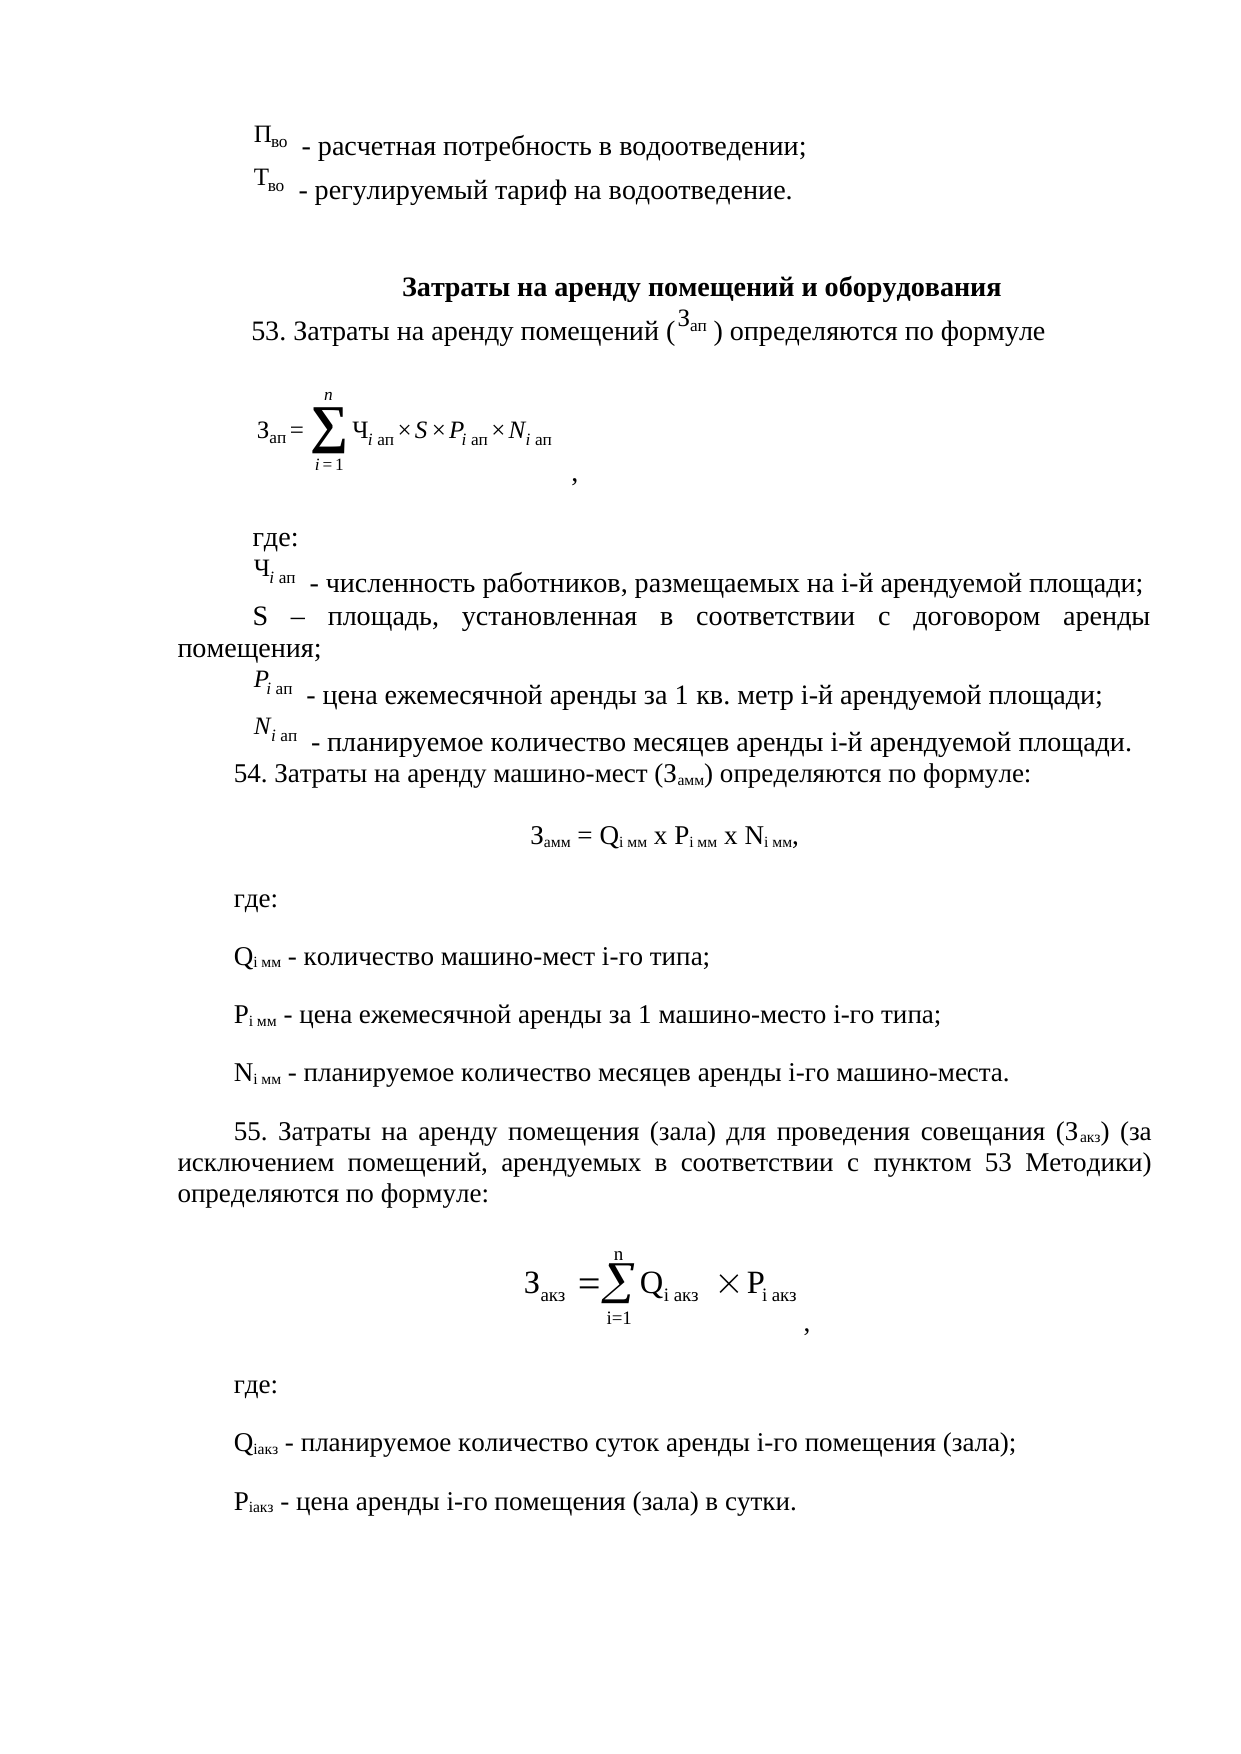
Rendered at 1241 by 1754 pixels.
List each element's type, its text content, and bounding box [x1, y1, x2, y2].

text Piакз - цена аренды i-го помещения (зала) в сутки. [177, 1485, 1152, 1516]
text - цена ежемесячной аренды за 1 кв. метр i-й арендуемой площади; [177, 664, 1152, 710]
text Pi мм - цена ежемесячной аренды за 1 машино-место i-го типа; [177, 998, 1152, 1029]
text где: [177, 520, 1152, 552]
text - планируемое количество месяцев аренды i-й арендуемой площади. [177, 710, 1152, 757]
text , [177, 1239, 1152, 1337]
text Замм = Qi мм x Pi мм x Ni мм, [177, 819, 1152, 851]
text Qi мм - количество машино-мест i-го типа; [177, 940, 1152, 971]
text - регулируемый тариф на водоотведение. [177, 162, 1152, 205]
text Ni мм - планируемое количество месяцев аренды i-го машино-места. [177, 1056, 1152, 1087]
text , [177, 378, 1152, 487]
text 55. Затраты на аренду помещения (зала) для проведения совещания (Закз) (за исключением помещений, арендуемых в соответствии с пунктом 53 Методики) определяются по формуле: [177, 1114, 1152, 1208]
text Затраты на аренду помещений и оборудования [177, 270, 1152, 302]
text Qiакз - планируемое количество суток аренды i-го помещения (зала); [177, 1427, 1152, 1458]
text где: [177, 882, 1152, 913]
text S – площадь, установленная в соответствии с договором аренды помещения; [177, 599, 1152, 664]
text - численность работников, размещаемых на i-й арендуемой площади; [177, 552, 1152, 599]
text где: [177, 1368, 1152, 1399]
text - расчетная потребность в водоотведении; [177, 118, 1152, 162]
text 53. Затраты на аренду помещений () определяются по формуле [177, 302, 1152, 346]
text 54. Затраты на аренду машино-мест (Замм) определяются по формуле: [177, 757, 1152, 788]
